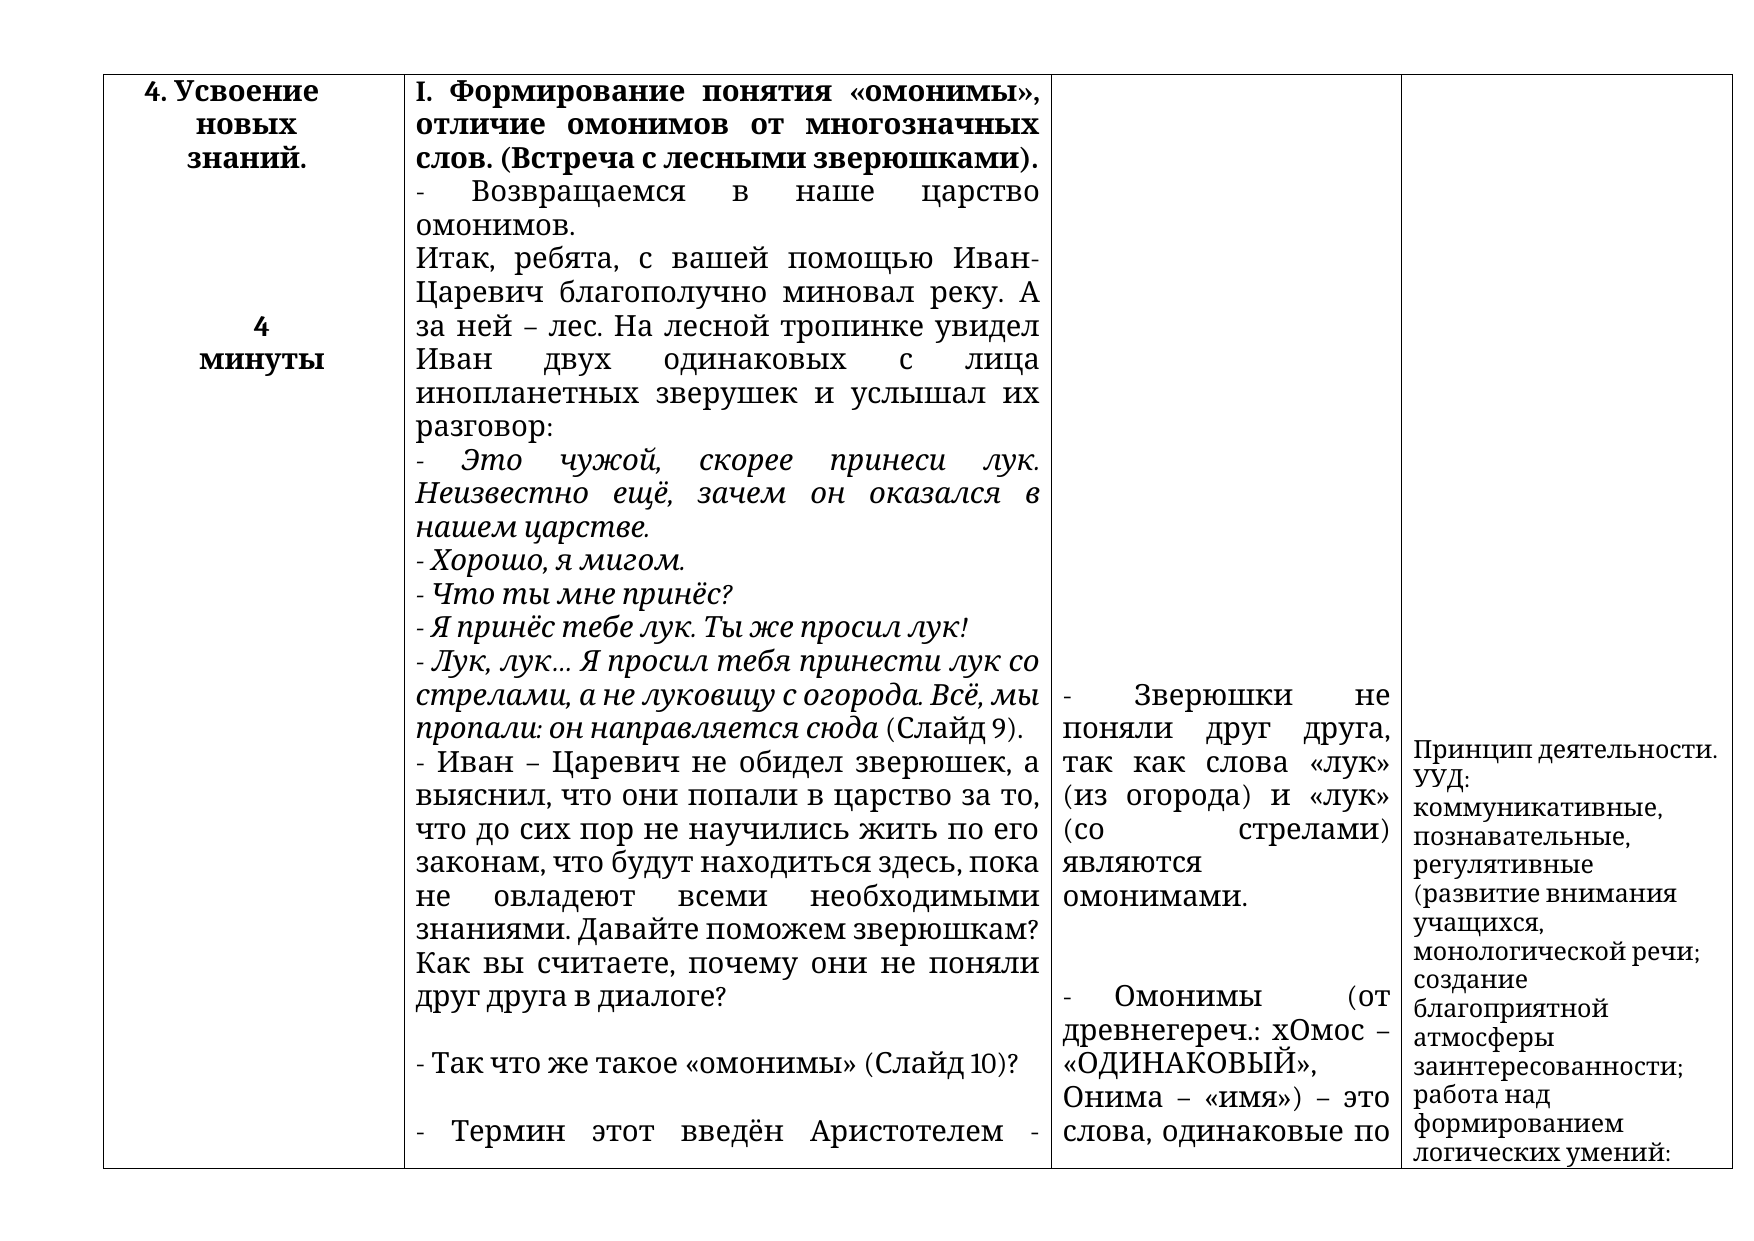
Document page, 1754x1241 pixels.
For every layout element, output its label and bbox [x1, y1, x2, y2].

table_cell [1052, 75, 1401, 1167]
table_cell [104, 75, 404, 1167]
table_cell [405, 75, 1051, 1167]
table_cell [1402, 75, 1732, 1167]
